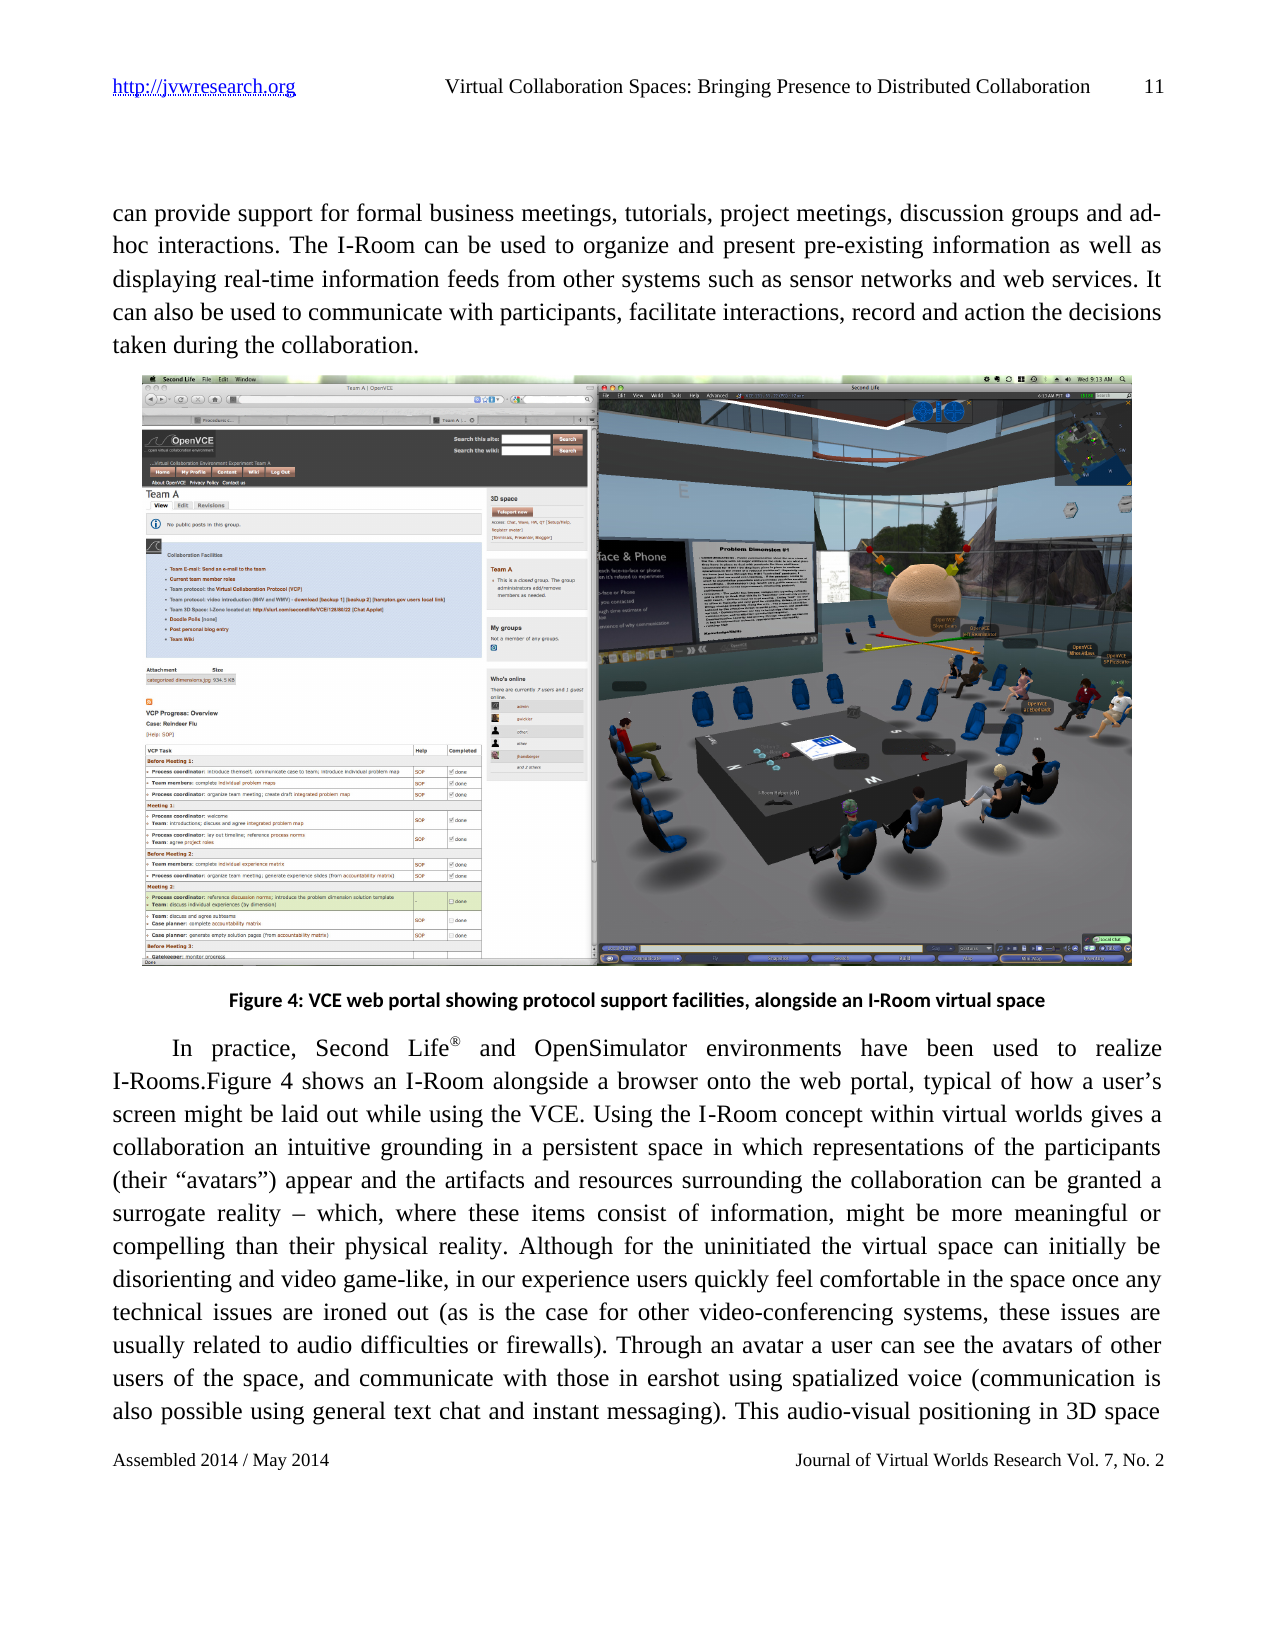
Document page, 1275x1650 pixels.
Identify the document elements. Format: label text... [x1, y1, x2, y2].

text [112, 198, 1162, 358]
picture [142, 375, 1132, 966]
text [112, 1033, 1162, 1425]
text Figure 4: VCE web portal showing protocol support facilities, alongside an I-Room virtual space [112, 987, 1162, 1012]
